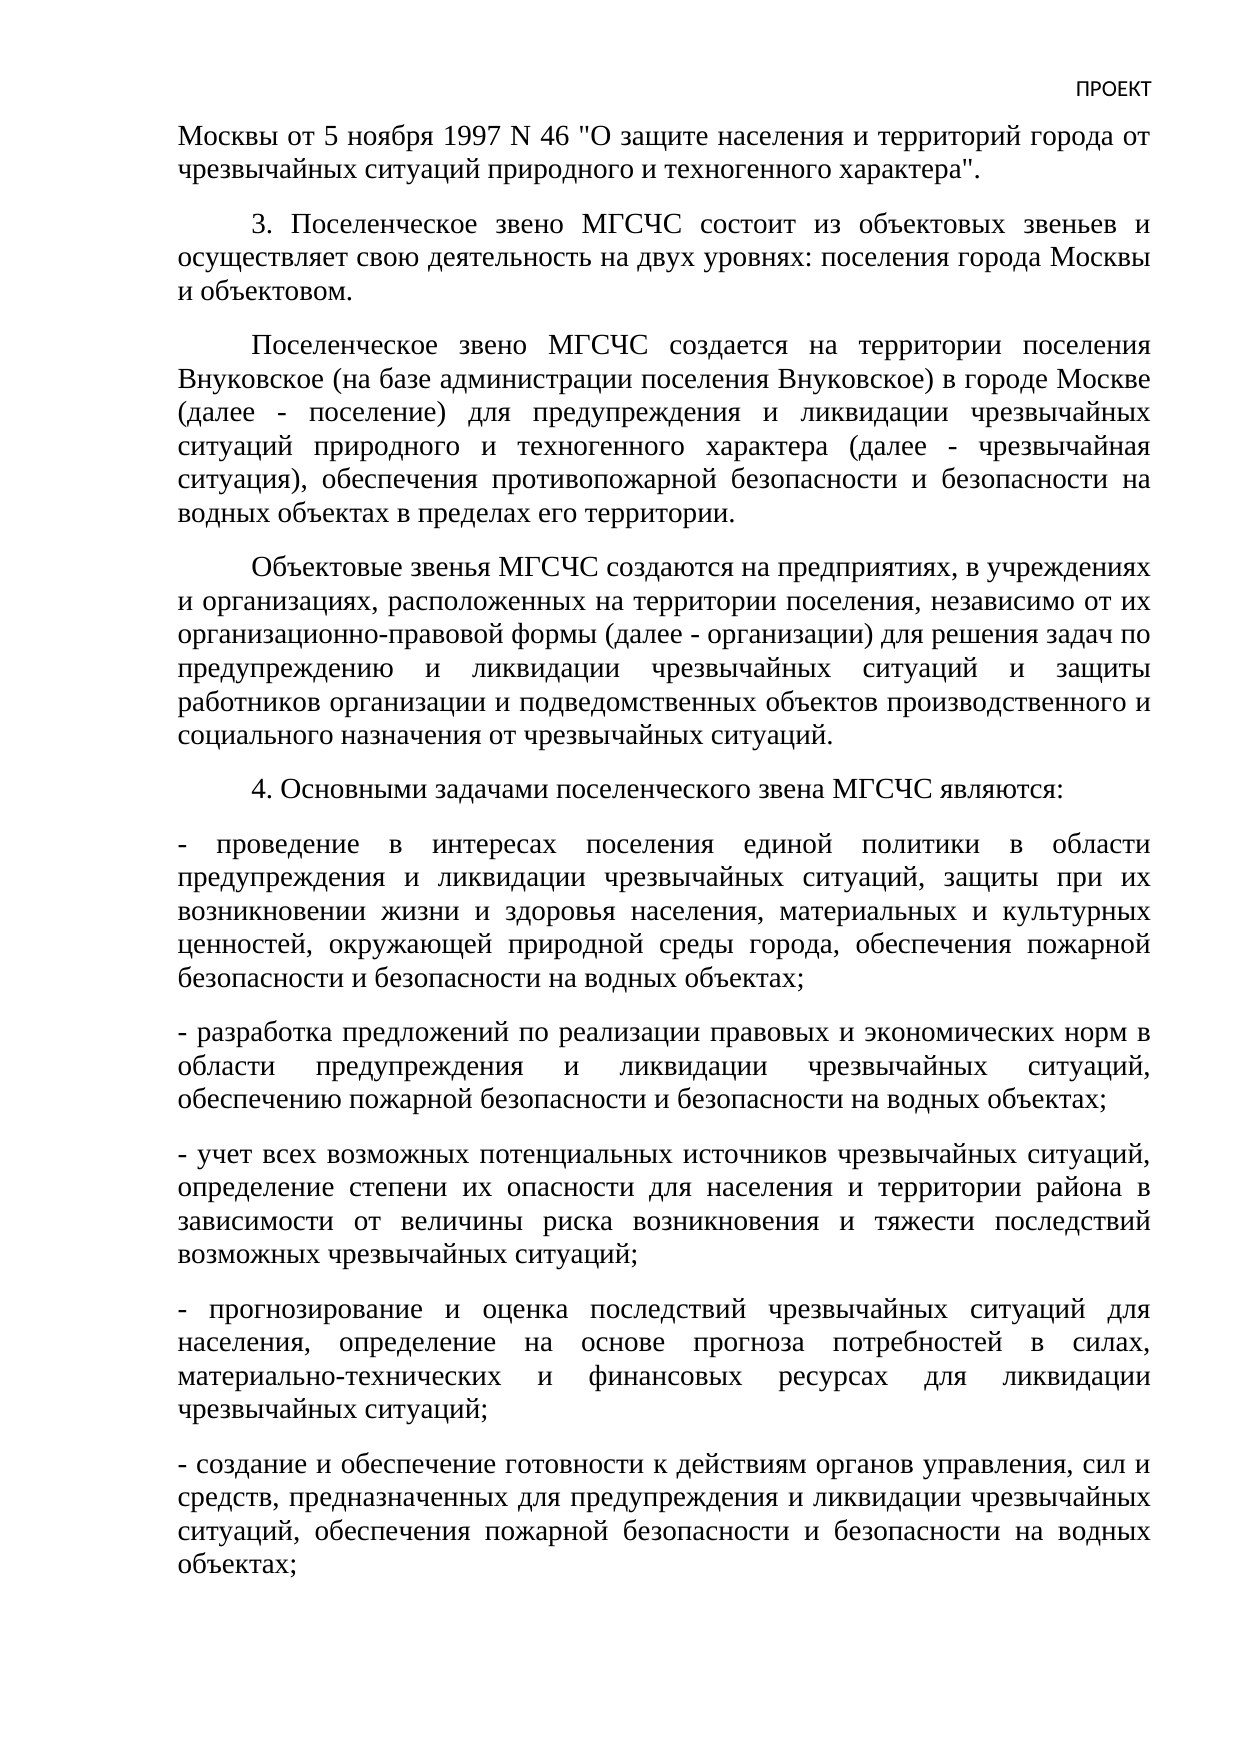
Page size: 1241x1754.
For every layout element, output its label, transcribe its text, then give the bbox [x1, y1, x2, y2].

text 3. Поселенческое звено МГСЧС состоит из объектовых звеньев и осуществляет свою деятельность на двух уровнях: поселения города Москвы и объектовом. [177, 206, 1152, 307]
text Поселенческое звено МГСЧС создается на территории поселения Внуковское (на базе администрации поселения Внуковское) в городе Москве (далее - поселение) для предупреждения и ликвидации чрезвычайных ситуаций природного и техногенного характера (далее - чрезвычайная ситуация), обеспечения противопожарной безопасности и безопасности на водных объектах в пределах его территории. [177, 327, 1152, 529]
text - учет всех возможных потенциальных источников чрезвычайных ситуаций, определение степени их опасности для населения и территории района в зависимости от величины риска возникновения и тяжести последствий возможных чрезвычайных ситуаций; [177, 1136, 1152, 1270]
text 4. Основными задачами поселенческого звена МГСЧС являются: [177, 772, 1152, 805]
text - разработка предложений по реализации правовых и экономических норм в области предупреждения и ликвидации чрезвычайных ситуаций, обеспечению пожарной безопасности и безопасности на водных объектах; [177, 1014, 1152, 1115]
text Объектовые звенья МГСЧС создаются на предприятиях, в учреждениях и организациях, расположенных на территории поселения, независимо от их организационно-правовой формы (далее - организации) для решения задач по предупреждению и ликвидации чрезвычайных ситуаций и защиты работников организации и подведомственных объектов производственного и социального назначения от чрезвычайных ситуаций. [177, 549, 1152, 751]
text - прогнозирование и оценка последствий чрезвычайных ситуаций для населения, определение на основе прогноза потребностей в силах, материально-технических и финансовых ресурсах для ликвидации чрезвычайных ситуаций; [177, 1291, 1152, 1425]
text - проведение в интересах поселения единой политики в области предупреждения и ликвидации чрезвычайных ситуаций, защиты при их возникновении жизни и здоровья населения, материальных и культурных ценностей, окружающей природной среды города, обеспечения пожарной безопасности и безопасности на водных объектах; [177, 826, 1152, 994]
text - создание и обеспечение готовности к действиям органов управления, сил и средств, предназначенных для предупреждения и ликвидации чрезвычайных ситуаций, обеспечения пожарной безопасности и безопасности на водных объектах; [177, 1446, 1152, 1580]
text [177, 118, 1152, 185]
